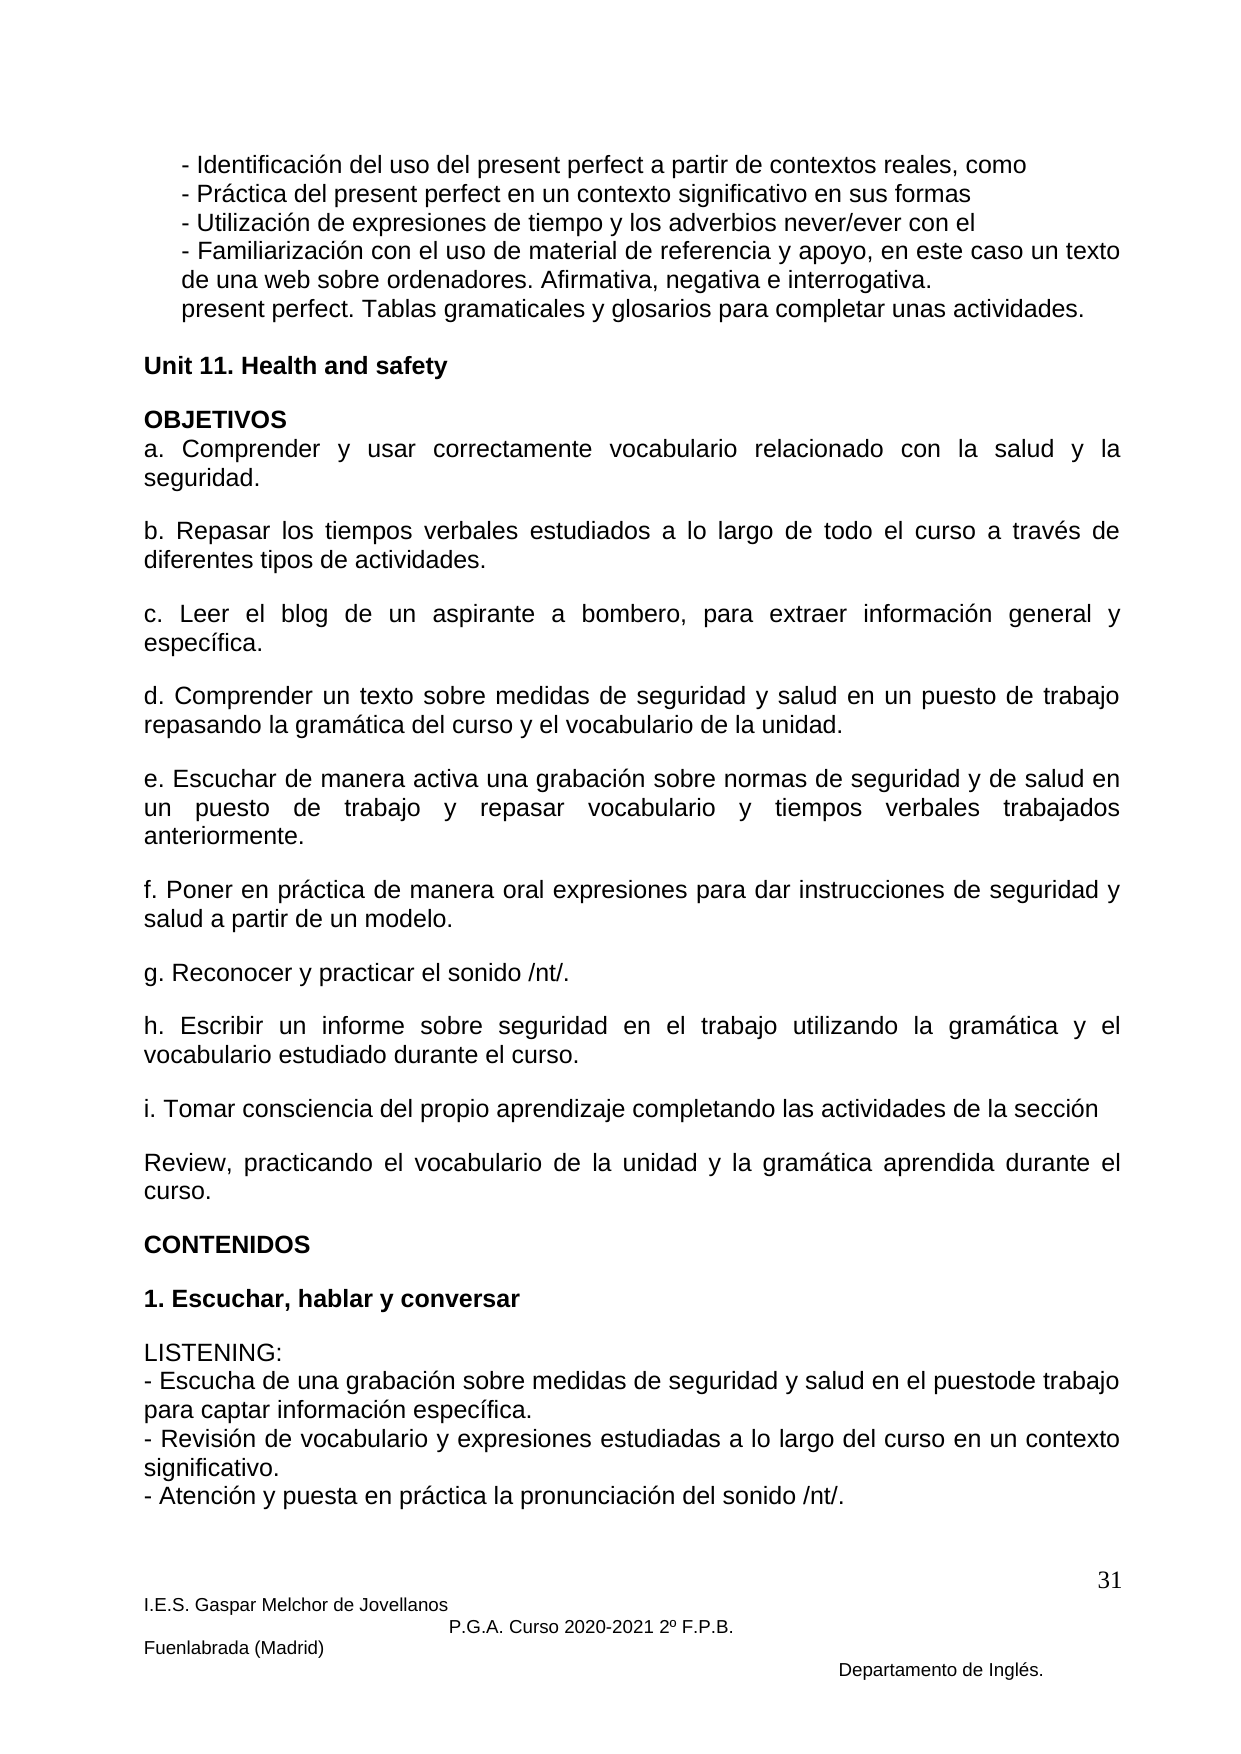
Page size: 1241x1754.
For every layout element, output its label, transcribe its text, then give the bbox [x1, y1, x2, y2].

text c. Leer el blog de un aspirante a bombero, para extraer información general y específica. [144, 599, 1122, 656]
text Review, practicando el vocabulario de la unidad y la gramática aprendida durante el curso. [144, 1147, 1122, 1205]
text b. Repasar los tiempos verbales estudiados a lo largo de todo el curso a través de diferentes tipos de actividades. [144, 516, 1122, 574]
text - Escucha de una grabación sobre medidas de seguridad y salud en el puestode trabajo para captar información específica. [144, 1366, 1122, 1424]
text f. Poner en práctica de manera oral expresiones para dar instrucciones de seguridad y salud a partir de un modelo. [144, 875, 1122, 932]
text d. Comprender un texto sobre medidas de seguridad y salud en un puesto de trabajo repasando la gramática del curso y el vocabulario de la unidad. [144, 681, 1122, 739]
text LISTENING: [144, 1337, 1122, 1366]
text - Atención y puesta en práctica la pronunciación del sonido /nt/. [144, 1481, 1122, 1510]
text - Familiarización con el uso de material de referencia y apoyo, en este caso un texto de una web sobre ordenadores. Afirmativa, negativa e interrogativa. [181, 236, 1122, 294]
text 1. Escuchar, hablar y conversar [144, 1284, 1122, 1312]
text - Identificación del uso del present perfect a partir de contextos reales, como [181, 150, 1122, 179]
text CONTENIDOS [144, 1230, 1122, 1259]
text OBJETIVOS [144, 405, 1122, 434]
text i. Tomar consciencia del propio aprendizaje completando las actividades de la sección [144, 1094, 1122, 1122]
text - Revisión de vocabulario y expresiones estudiadas a lo largo del curso en un contexto significativo. [144, 1424, 1122, 1481]
text e. Escuchar de manera activa una grabación sobre normas de seguridad y de salud en un puesto de trabajo y repasar vocabulario y tiempos verbales trabajados anteriormente. [144, 764, 1122, 850]
text h. Escribir un informe sobre seguridad en el trabajo utilizando la gramática y el vocabulario estudiado durante el curso. [144, 1011, 1122, 1069]
text a. Comprender y usar correctamente vocabulario relacionado con la salud y la seguridad. [144, 434, 1122, 491]
text - Práctica del present perfect en un contexto significativo en sus formas [181, 179, 1122, 207]
text present perfect. Tablas gramaticales y glosarios para completar unas actividades. [181, 294, 1122, 322]
text - Utilización de expresiones de tiempo y los adverbios never/ever con el [181, 207, 1122, 236]
text Unit 11. Health and safety [144, 351, 1122, 380]
text g. Reconocer y practicar el sonido /nt/. [144, 957, 1122, 986]
